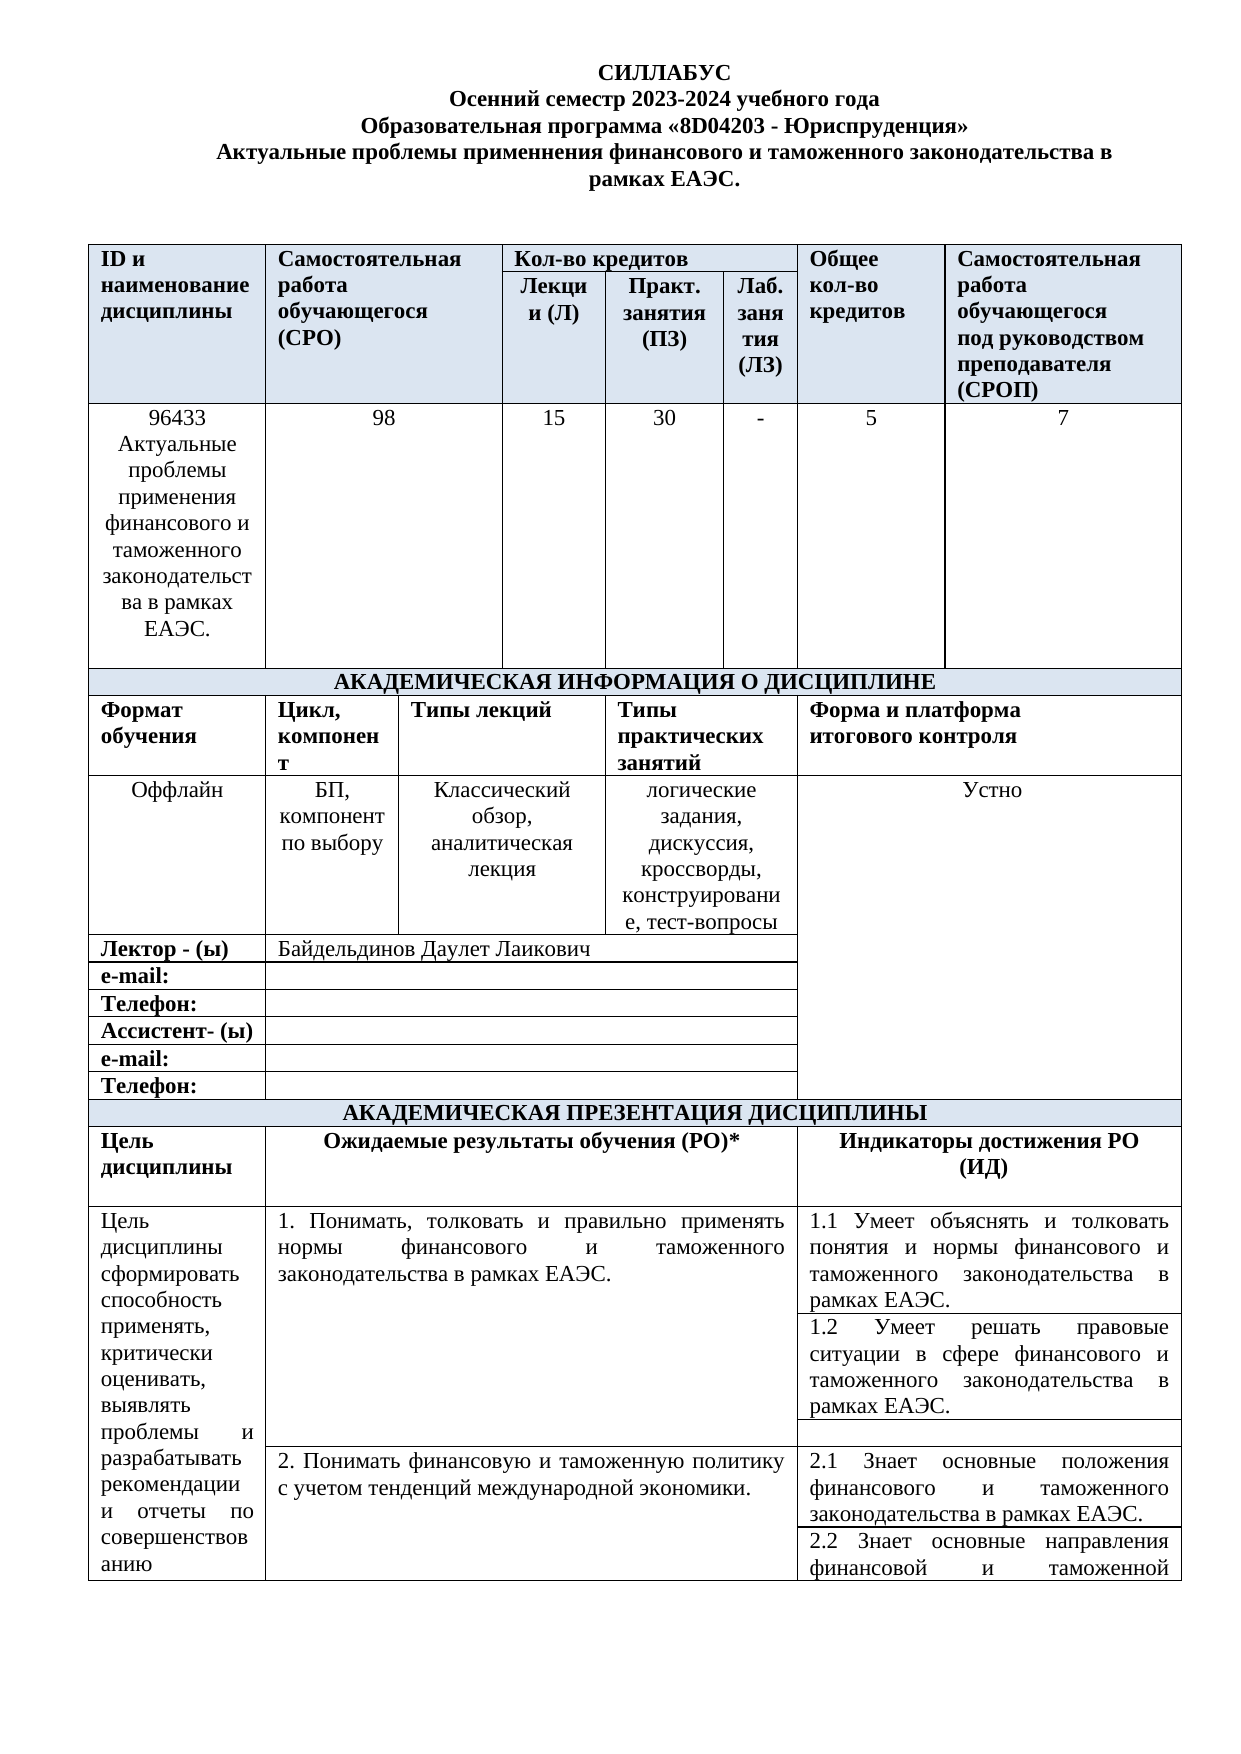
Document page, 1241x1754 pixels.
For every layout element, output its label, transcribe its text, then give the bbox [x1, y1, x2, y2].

table_cell Лектор - (ы) [89, 935, 265, 961]
table_cell Типы лекций [399, 696, 605, 775]
table_cell Цель дисциплины [89, 1127, 265, 1206]
table_cell Формат обучения [89, 696, 265, 775]
text Образовательная программа «8D04203 - Юриспруденция» [177, 112, 1152, 138]
table_cell e-mail: [89, 1045, 265, 1071]
table_cell Классический обзор, аналитическая лекция [399, 776, 605, 934]
table_cell Цель дисциплины сформировать способность применять, критически оценивать, выявлять проблемы и разрабатывать рекомендации и отчеты по совершенствованию финансового и таможенного законодательства в ЕАЭС на национальном и наднациональном уровнях. [89, 1207, 265, 1580]
table_header Кол-во кредитов [503, 245, 797, 271]
table_cell 15 [503, 404, 605, 667]
table_cell [266, 1045, 797, 1071]
table_cell - [724, 404, 797, 667]
table_cell Устно [798, 776, 1181, 1098]
table_cell [266, 963, 797, 989]
table_cell Цикл, компонент [266, 696, 398, 775]
table_cell Форма и платформа итогового контроля [798, 696, 1181, 775]
table_cell Телефон: [89, 1072, 265, 1098]
table_cell Индикаторы достижения РО (ИД) [798, 1127, 1181, 1206]
table_cell [798, 1420, 1181, 1446]
table_cell логические задания, дискуссия, кроссворды, конструирование, тест-вопросы [606, 776, 797, 934]
table_cell 1. Понимать, толковать и правильно применять нормы финансового и таможенного законодательства в рамках ЕАЭС. [266, 1207, 797, 1446]
table_cell [266, 1017, 797, 1044]
table_cell 2. Понимать финансовую и таможенную политику с учетом тенденций международной экономики. [266, 1447, 797, 1580]
table_cell Лекции (Л) [503, 272, 605, 403]
text Осенний семестр 2023-2024 учебного года [177, 86, 1152, 112]
table_cell 30 [606, 404, 723, 667]
table_cell Типы практических занятий [606, 696, 797, 775]
table_cell Телефон: [89, 990, 265, 1016]
table_cell 1.2 Умеет решать правовые ситуации в сфере финансового и таможенного законодательства в рамках ЕАЭС. [798, 1314, 1181, 1419]
table_header Самостоятельная работа обучающегося под руководством преподавателя (СРОП) [946, 245, 1181, 403]
text Актуальные проблемы применнения финансового и таможенного законодательства в рамках ЕАЭС. [177, 138, 1152, 191]
table_cell 7 [946, 404, 1181, 667]
table_header Самостоятельная работа обучающегося (СРО) [266, 245, 502, 403]
table_header ID и наименование дисциплины [89, 245, 265, 403]
table_cell 98 [266, 404, 502, 667]
table_cell АКАДЕМИЧЕСКАЯ ИНФОРМАЦИЯ О ДИСЦИПЛИНЕ [89, 669, 1181, 695]
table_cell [798, 1528, 1181, 1580]
table_cell [266, 990, 797, 1016]
table_cell Ассистент- (ы) [89, 1017, 265, 1044]
table_cell Байдельдинов Даулет Лаикович [266, 935, 797, 961]
table_cell 1.1 Умеет объяснять и толковать понятия и нормы финансового и таможенного законодательства в рамках ЕАЭС. [798, 1207, 1181, 1312]
table_cell АКАДЕМИЧЕСКАЯ ПРЕЗЕНТАЦИЯ ДИСЦИПЛИНЫ [89, 1100, 1181, 1126]
text СИЛЛАБУС [177, 59, 1152, 86]
table_cell 96433 Актуальные проблемы применения финансового и таможенного законодательства в рамках ЕАЭС. [89, 404, 265, 667]
table_cell БП, компонент по выбору [266, 776, 398, 934]
table_cell Лаб. занятия (ЛЗ) [724, 272, 797, 403]
table_cell 5 [798, 404, 944, 667]
table_header Общее кол-во кредитов [798, 245, 944, 403]
table_cell 2.1 Знает основные положения финансового и таможенного законодательства в рамках ЕАЭС. [798, 1447, 1181, 1526]
table_cell Ожидаемые результаты обучения (РО)* [266, 1127, 797, 1206]
table_cell Практ. занятия (ПЗ) [606, 272, 723, 403]
table_cell Оффлайн [89, 776, 265, 934]
table_cell e-mail: [89, 963, 265, 989]
table_cell [266, 1072, 797, 1098]
